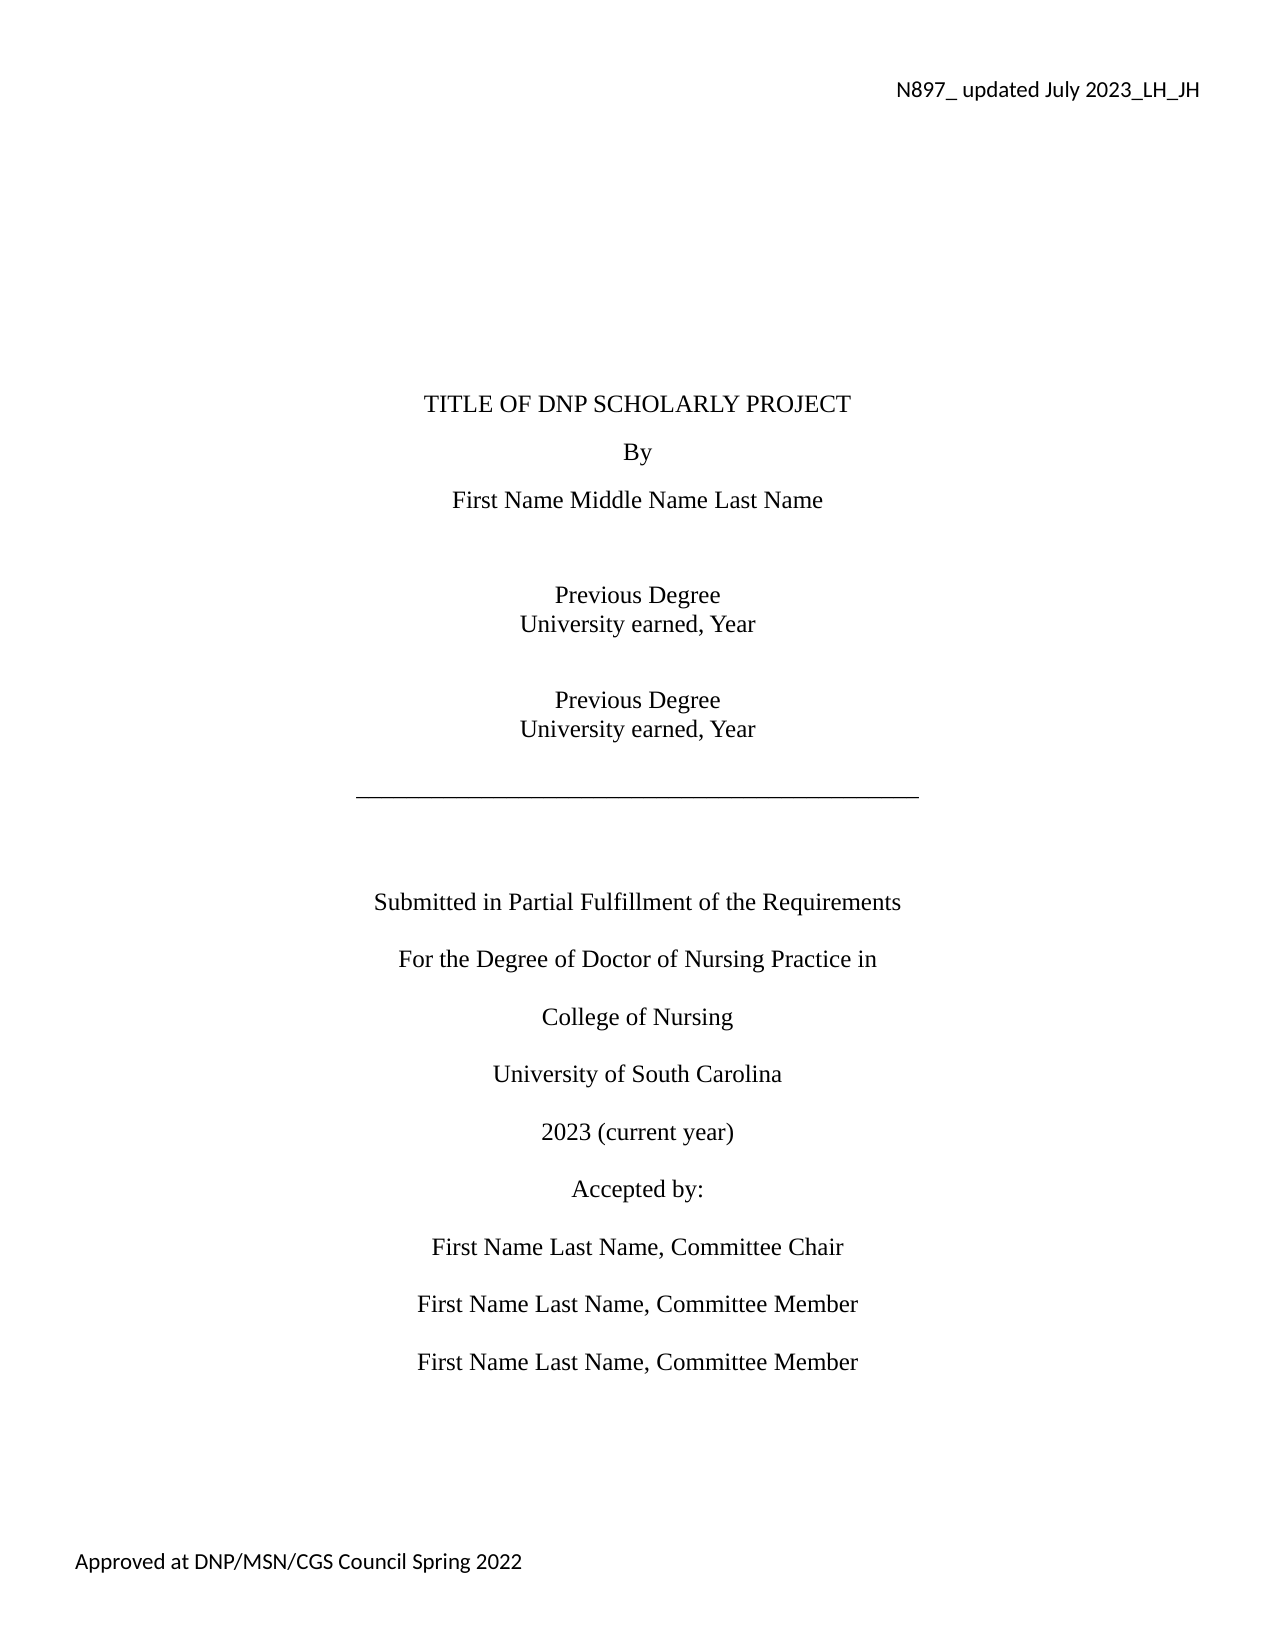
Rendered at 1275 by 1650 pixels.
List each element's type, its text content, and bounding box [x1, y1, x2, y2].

text First Name Middle Name Last Name [75, 485, 1200, 513]
text Previous Degree [75, 580, 1200, 609]
text Previous Degree [75, 685, 1200, 714]
text 2023 (current year) [75, 1117, 1200, 1145]
text University earned, Year [75, 609, 1200, 638]
text University earned, Year [75, 714, 1200, 743]
text First Name Last Name, Committee Member [75, 1289, 1200, 1318]
text TITLE OF DNP SCHOLARLY PROJECT [75, 389, 1200, 418]
text First Name Last Name, Committee Chair [75, 1232, 1200, 1260]
text _____________________________________________ [75, 772, 1200, 800]
text First Name Last Name, Committee Member [75, 1347, 1200, 1375]
text University of South Carolina [75, 1059, 1200, 1088]
text Accepted by: [75, 1174, 1200, 1203]
text Submitted in Partial Fulfillment of the Requirements [75, 887, 1200, 915]
text By [75, 437, 1200, 466]
text College of Nursing [75, 1002, 1200, 1030]
text For the Degree of Doctor of Nursing Practice in [75, 944, 1200, 973]
